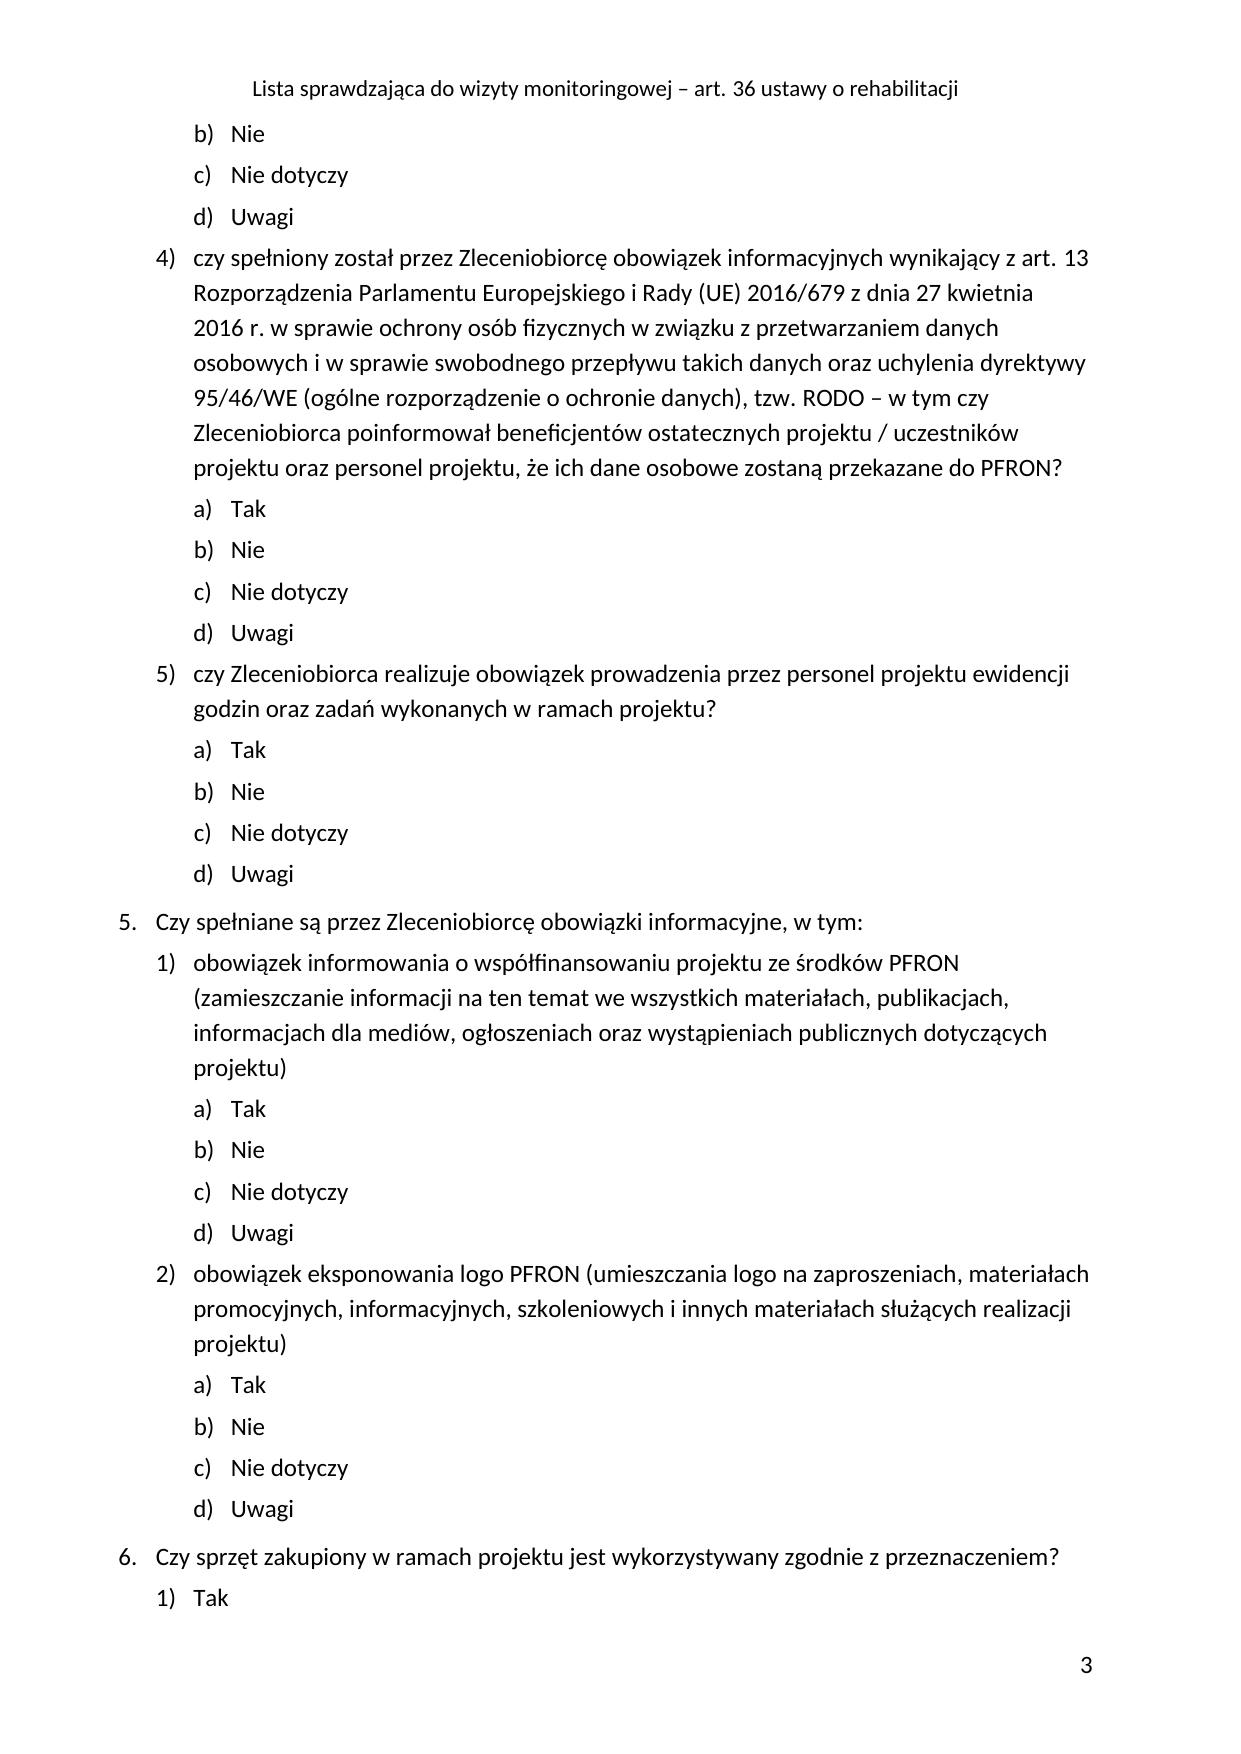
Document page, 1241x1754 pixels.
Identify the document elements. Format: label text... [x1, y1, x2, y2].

list Czy spełniane są przez Zleceniobiorcę obowiązki informacyjne, w tym: [118, 906, 1092, 936]
list Uwagi [193, 1217, 1092, 1247]
list Tak [156, 1582, 1092, 1612]
list Nie dotyczy [193, 159, 1092, 190]
list czy spełniony został przez Zleceniobiorcę obowiązek informacyjnych wynikający z art. 13 Rozporządzenia Parlamentu Europejskiego i Rady (UE) 2016/679 z dnia 27 kwietnia 2016 r. w sprawie ochrony osób fizycznych w związku z przetwarzaniem danych osobowych i w sprawie swobodnego przepływu takich danych oraz uchylenia dyrektywy 95/46/WE (ogólne rozporządzenie o ochronie danych), tzw. RODO – w tym czy Zleceniobiorca poinformował beneficjentów ostatecznych projektu / uczestników projektu oraz personel projektu, że ich dane osobowe zostaną przekazane do PFRON? [156, 242, 1092, 482]
list Tak [193, 493, 1092, 524]
list Nie [193, 1134, 1092, 1165]
list Nie dotyczy [193, 1176, 1092, 1206]
list Czy sprzęt zakupiony w ramach projektu jest wykorzystywany zgodnie z przeznaczeniem? [118, 1541, 1092, 1571]
list Nie dotyczy [193, 576, 1092, 606]
list Uwagi [193, 201, 1092, 231]
list Tak [193, 734, 1092, 765]
list Nie [193, 776, 1092, 806]
list Uwagi [193, 858, 1092, 889]
list Nie [193, 1411, 1092, 1441]
list Nie dotyczy [193, 817, 1092, 847]
list obowiązek informowania o współfinansowaniu projektu ze środków PFRON (zamieszczanie informacji na ten temat we wszystkich materiałach, publikacjach, informacjach dla mediów, ogłoszeniach oraz wystąpieniach publicznych dotyczących projektu) [156, 947, 1092, 1082]
list Uwagi [193, 617, 1092, 647]
list Nie [193, 534, 1092, 565]
list Uwagi [193, 1493, 1092, 1524]
list Tak [193, 1369, 1092, 1400]
list obowiązek eksponowania logo PFRON (umieszczania logo na zaproszeniach, materiałach promocyjnych, informacyjnych, szkoleniowych i innych materiałach służących realizacji projektu) [156, 1258, 1092, 1359]
list Tak [193, 1093, 1092, 1124]
list Nie dotyczy [193, 1452, 1092, 1482]
list Nie [193, 118, 1092, 149]
list czy Zleceniobiorca realizuje obowiązek prowadzenia przez personel projektu ewidencji godzin oraz zadań wykonanych w ramach projektu? [156, 658, 1092, 724]
